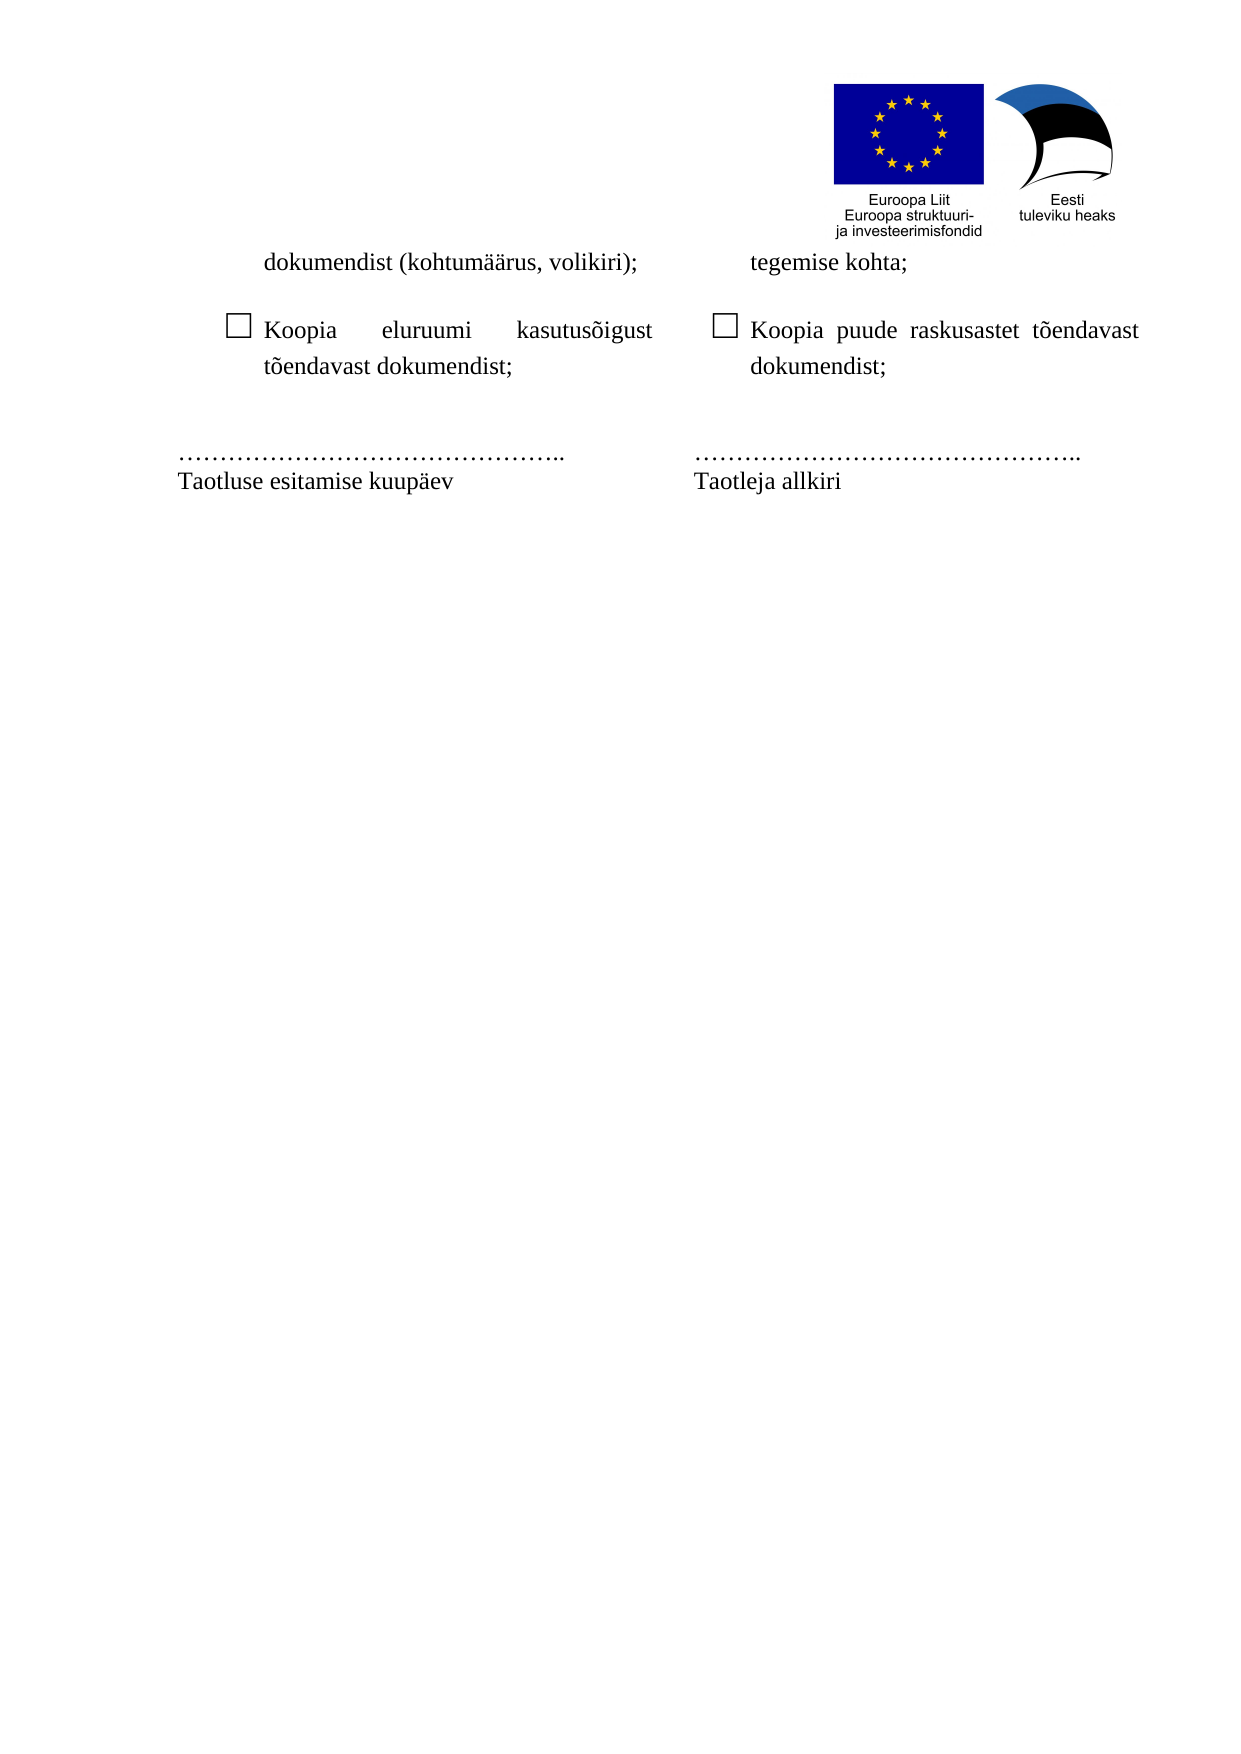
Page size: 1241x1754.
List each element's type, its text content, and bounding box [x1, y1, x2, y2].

picture [823, 73, 1123, 247]
text ……………………………………….. ……………………………………….. [177, 437, 1152, 466]
table_header Koopia esindaja isikut tõendavast dokumendist; Kirjalikud nõusolekud kohandamise tegemise kohta; [664, 247, 1151, 304]
table_cell Koopia eluruumi kasutusõigust tõendavast dokumendist; [177, 304, 664, 380]
table_header Koopia isikut tõendavast dokumendist; Koopia esindajaõigust tõendavast dokumendist (kohtumäärus, volikiri); [177, 247, 664, 304]
text Taotluse esitamise kuupäev Taotleja allkiri [177, 466, 1152, 495]
table_cell Koopia puude raskusastet tõendavast dokumendist; [664, 304, 1151, 380]
